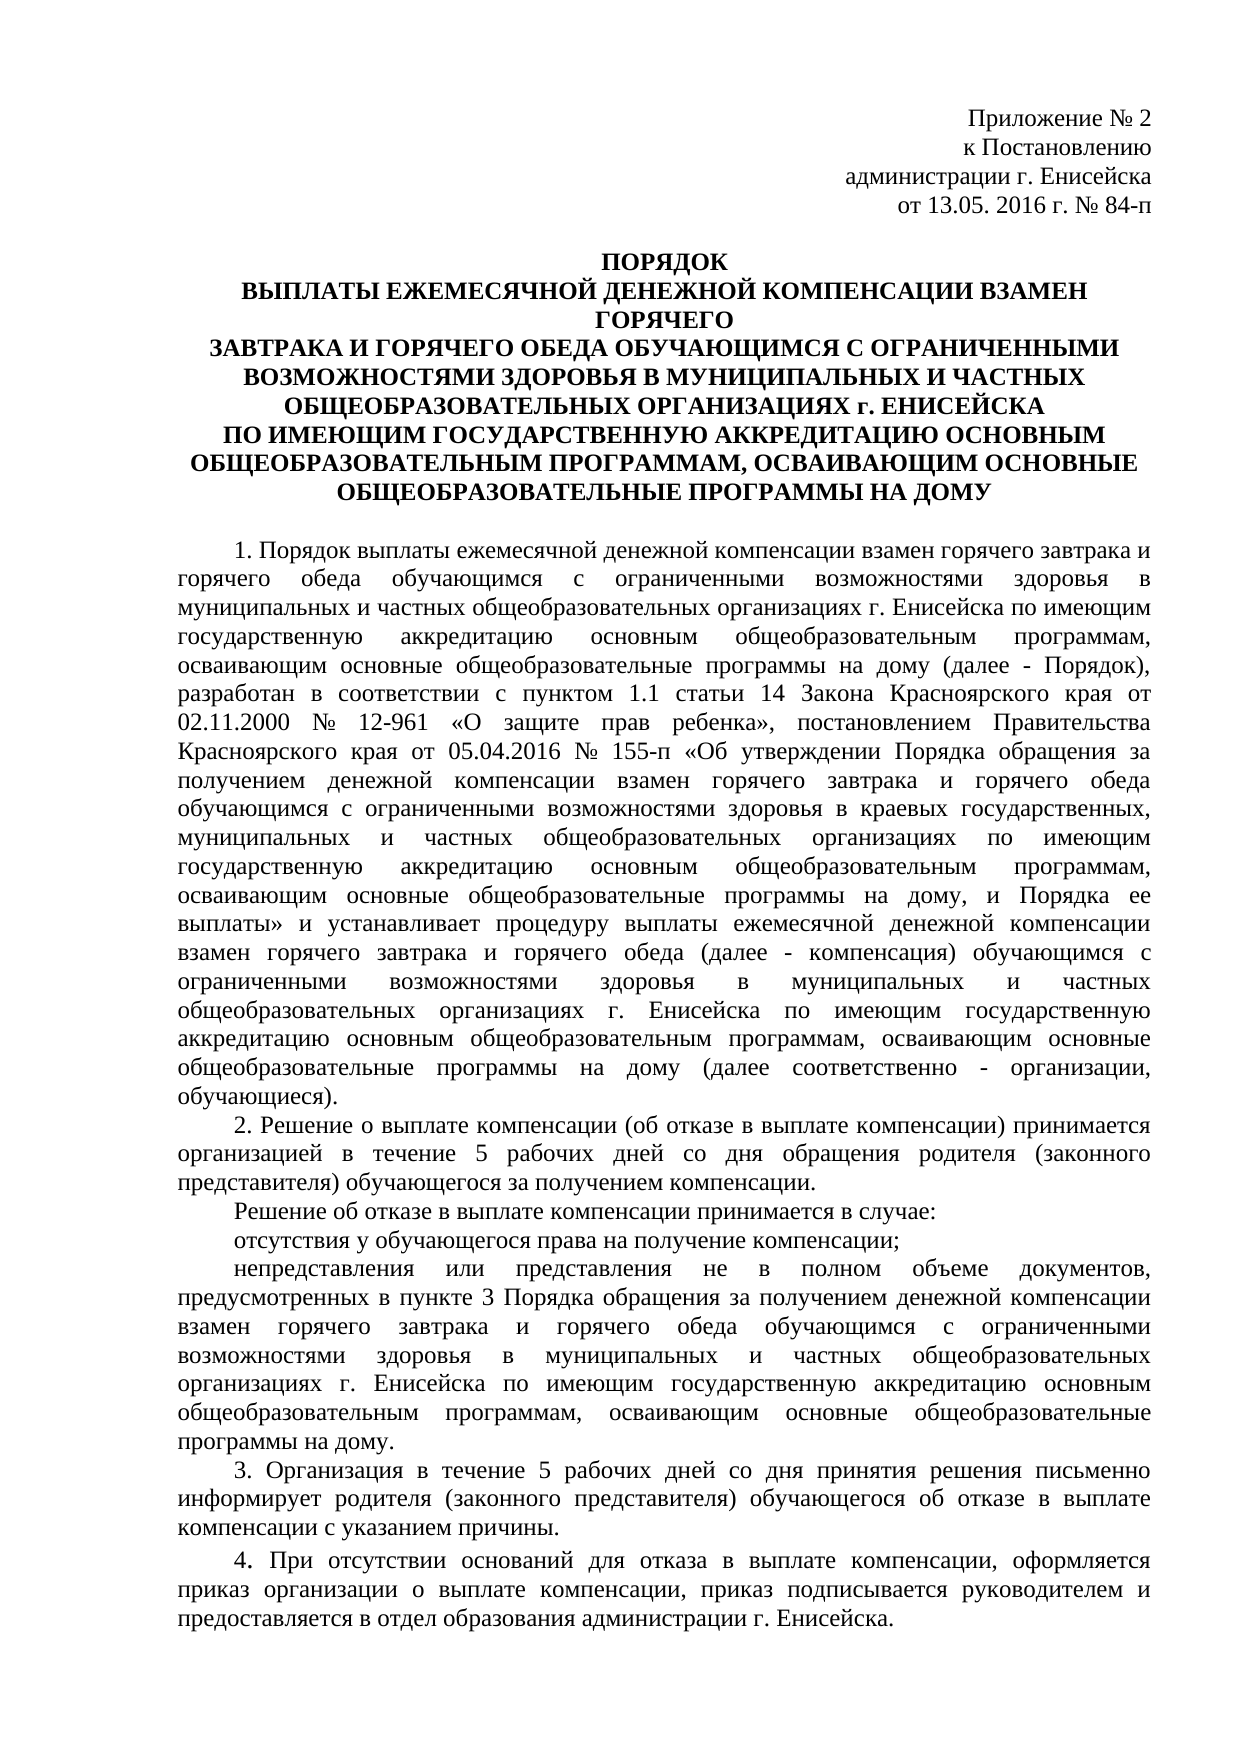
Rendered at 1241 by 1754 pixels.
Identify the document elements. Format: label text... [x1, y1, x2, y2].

title ПОРЯДОК [177, 247, 1152, 276]
title ОБЩЕОБРАЗОВАТЕЛЬНЫМ ПРОГРАММАМ, ОСВАИВАЮЩИМ ОСНОВНЫЕ [177, 448, 1152, 477]
title ПО ИМЕЮЩИМ ГОСУДАРСТВЕННУЮ АККРЕДИТАЦИЮ ОСНОВНЫМ [177, 420, 1152, 448]
text 4. При отсутствии оснований для отказа в выплате компенсации, оформляется приказ организации о выплате компенсации, приказ подписывается руководителем и предоставляется в отдел образования администрации г. Енисейска. [177, 1541, 1152, 1632]
title ЗАВТРАКА И ГОРЯЧЕГО ОБЕДА ОБУЧАЮЩИМСЯ С ОГРАНИЧЕННЫМИ [177, 333, 1152, 362]
text от 13.05. 2016 г. № 84-п [177, 190, 1152, 218]
title ВЫПЛАТЫ ЕЖЕМЕСЯЧНОЙ ДЕНЕЖНОЙ КОМПЕНСАЦИИ ВЗАМЕН ГОРЯЧЕГО [177, 276, 1152, 333]
title ВОЗМОЖНОСТЯМИ ЗДОРОВЬЯ В МУНИЦИПАЛЬНЫХ И ЧАСТНЫХ ОБЩЕОБРАЗОВАТЕЛЬНЫХ ОРГАНИЗАЦИЯХ г. ЕНИСЕЙСКА [177, 362, 1152, 420]
text 3. Организация в течение 5 рабочих дней со дня принятия решения письменно информирует родителя (законного представителя) обучающегося об отказе в выплате компенсации с указанием причины. [177, 1455, 1152, 1541]
text администрации г. Енисейска [177, 161, 1152, 190]
text к Постановлению [177, 132, 1152, 161]
text 1. Порядок выплаты ежемесячной денежной компенсации взамен горячего завтрака и горячего обеда обучающимся с ограниченными возможностями здоровья в муниципальных и частных общеобразовательных организациях г. Енисейска по имеющим государственную аккредитацию основным общеобразовательным программам, осваивающим основные общеобразовательные программы на дому (далее - Порядок), разработан в соответствии с пунктом 1.1 статьи 14 Закона Красноярского края от 02.11.2000 № 12-961 «О защите прав ребенка», постановлением Правительства Красноярского края от 05.04.2016 № 155-п «Об утверждении Порядка обращения за получением денежной компенсации взамен горячего завтрака и горячего обеда обучающимся с ограниченными возможностями здоровья в краевых государственных, муниципальных и частных общеобразовательных организациях по имеющим государственную аккредитацию основным общеобразовательным программам, осваивающим основные общеобразовательные программы на дому, и Порядка ее выплаты» и устанавливает процедуру выплаты ежемесячной денежной компенсации взамен горячего завтрака и горячего обеда (далее - компенсация) обучающимся с ограниченными возможностями здоровья в муниципальных и частных общеобразовательных организациях г. Енисейска по имеющим государственную аккредитацию основным общеобразовательным программам, осваивающим основные общеобразовательные программы на дому (далее соответственно - организации, обучающиеся). [177, 535, 1152, 1110]
title ОБЩЕОБРАЗОВАТЕЛЬНЫЕ ПРОГРАММЫ НА ДОМУ [177, 477, 1152, 506]
text Приложение № 2 [177, 103, 1152, 132]
text Решение об отказе в выплате компенсации принимается в случае: [177, 1196, 1152, 1225]
text непредставления или представления не в полном объеме документов, предусмотренных в пункте 3 Порядка обращения за получением денежной компенсации взамен горячего завтрака и горячего обеда обучающимся с ограниченными возможностями здоровья в муниципальных и частных общеобразовательных организациях г. Енисейска по имеющим государственную аккредитацию основным общеобразовательным программам, осваивающим основные общеобразовательные программы на дому. [177, 1253, 1152, 1455]
text 2. Решение о выплате компенсации (об отказе в выплате компенсации) принимается организацией в течение 5 рабочих дней со дня обращения родителя (законного представителя) обучающегося за получением компенсации. [177, 1110, 1152, 1196]
text отсутствия у обучающегося права на получение компенсации; [177, 1225, 1152, 1253]
